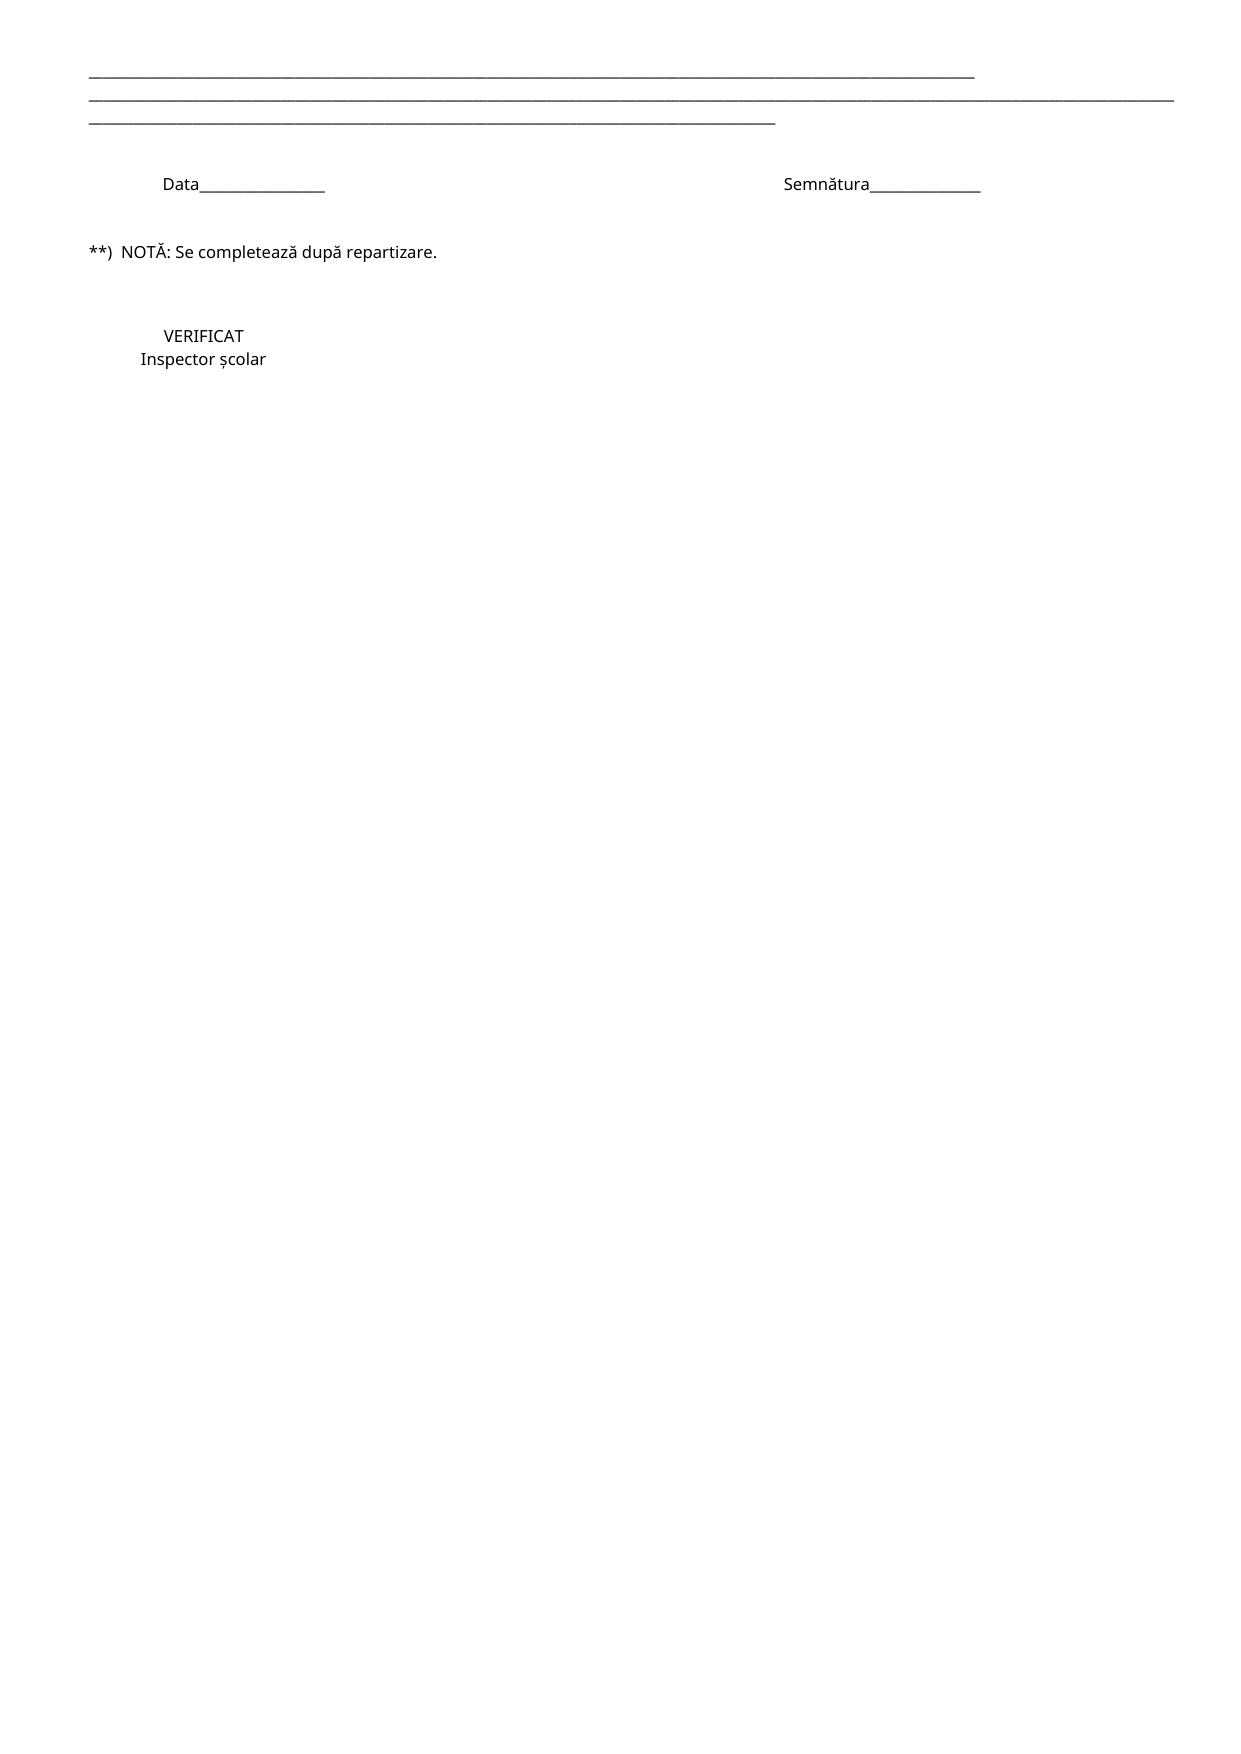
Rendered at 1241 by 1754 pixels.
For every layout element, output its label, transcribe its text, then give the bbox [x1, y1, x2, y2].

text **) NOTĂ: Se completează după repartizare. [89, 241, 1181, 263]
text ________________________________________________________________________________________________________________________________________________________________________________________________________________________________________________ [89, 82, 1181, 127]
text VERIFICAT [89, 324, 1181, 347]
text Inspector şcolar [89, 347, 1181, 370]
text Data_________________ Semnătura_______________ [89, 173, 1181, 195]
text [89, 59, 1181, 82]
